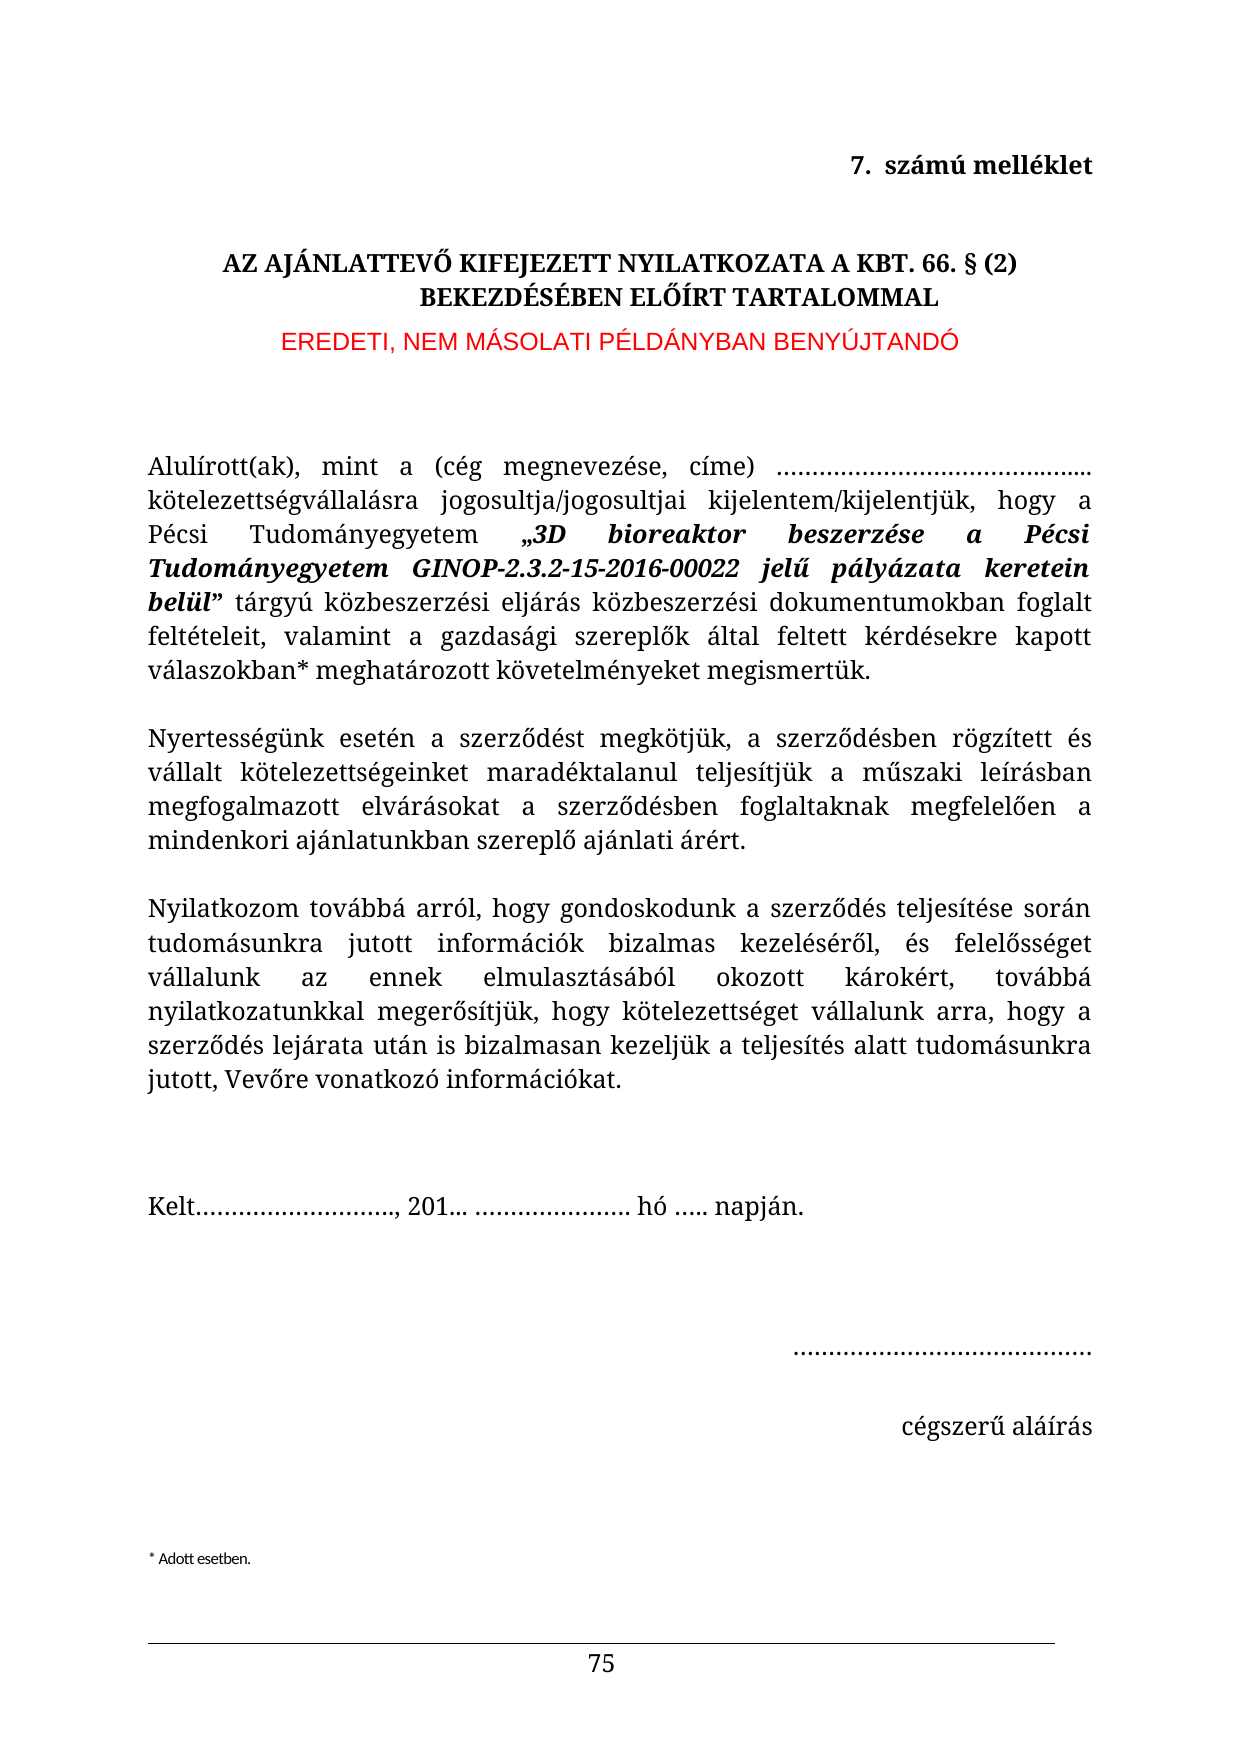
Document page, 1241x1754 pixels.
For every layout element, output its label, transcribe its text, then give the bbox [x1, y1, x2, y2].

text Nyertességünk esetén a szerződést megkötjük, a szerződésben rögzített és vállalt kötelezettségeinket maradéktalanul teljesítjük a műszaki leírásban megfogalmazott elvárásokat a szerződésben foglaltaknak megfelelően a mindenkori ajánlatunkban szereplő ajánlati árért. [148, 721, 1093, 857]
text * Adott esetben. [148, 1549, 1093, 1569]
subtitle Az ajánlattevő kifejezett nyilatkozata a Kbt. 66. § (2) bekezdésében előírt tartalommal [148, 246, 1093, 314]
text Alulírott(ak), mint a (cég megnevezése, címe) ………………………………..….... kötelezettségvállalásra jogosultja/jogosultjai kijelentem/kijelentjük, hogy a Pécsi Tudományegyetem „3D bioreaktor beszerzése a Pécsi Tudományegyetem GINOP-2.3.2-15-2016-00022 jelű pályázata keretein belül” tárgyú közbeszerzési eljárás közbeszerzési dokumentumokban foglalt feltételeit, valamint a gazdasági szereplők által feltett kérdésekre kapott válaszokban* meghatározott követelményeket megismertük. [148, 448, 1093, 687]
text 7. számú melléklet [148, 148, 1093, 182]
text Kelt………………………., 201... …………………. hó ….. napján. [148, 1189, 1093, 1223]
text Nyilatkozom továbbá arról, hogy gondoskodunk a szerződés teljesítése során tudomásunkra jutott információk bizalmas kezeléséről, és felelősséget vállalunk az ennek elmulasztásából okozott károkért, továbbá nyilatkozatunkkal megerősítjük, hogy kötelezettséget vállalunk arra, hogy a szerződés lejárata után is bizalmasan kezeljük a teljesítés alatt tudomásunkra jutott, Vevőre vonatkozó információkat. [148, 891, 1093, 1096]
text cégszerű aláírás [148, 1409, 1093, 1443]
text EREDETI, NEM MÁSOLATI PÉLDÁNYBAN BENYÚJTANDÓ [148, 326, 1093, 355]
text …………………………………… [546, 1328, 1093, 1362]
